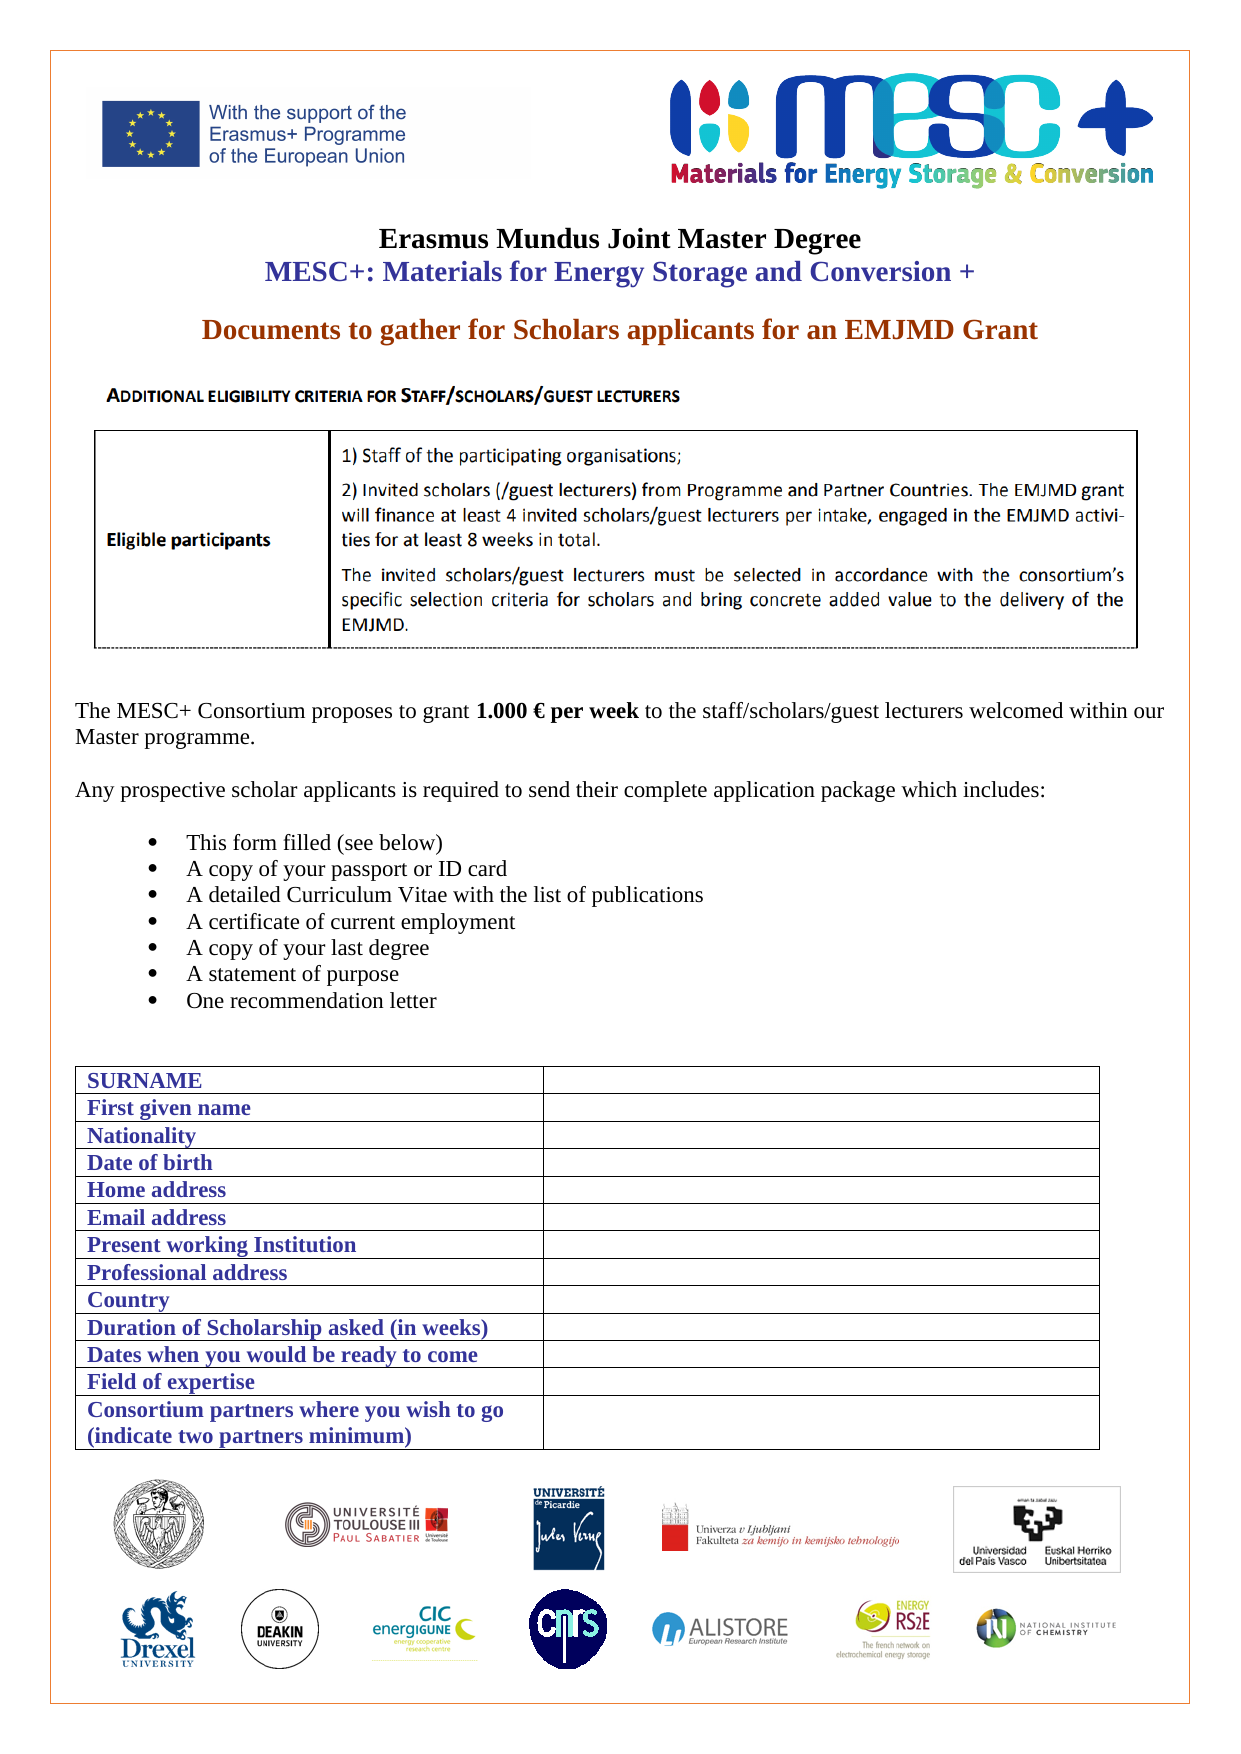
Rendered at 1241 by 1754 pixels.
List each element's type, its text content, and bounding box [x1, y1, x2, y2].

text Documents to gather for Scholars applicants for an EMJMD Grant [75, 312, 1165, 345]
text Erasmus Mundus Joint Master Degree [75, 221, 1165, 254]
table_cell [544, 1231, 1099, 1258]
table_header SURNAME [76, 1067, 543, 1093]
table_cell Date of birth [76, 1149, 543, 1176]
list A copy of your passport or ID card [148, 855, 1165, 881]
table_cell First given name [76, 1094, 543, 1121]
list A copy of your last degree [148, 934, 1165, 961]
table_cell Professional address [76, 1259, 543, 1285]
list A statement of purpose [148, 961, 1165, 987]
text Any prospective scholar applicants is required to send their complete application package which includes: [75, 776, 1165, 802]
table_cell Field of expertise [76, 1368, 543, 1395]
list A detailed Curriculum Vitae with the list of publications [148, 881, 1165, 908]
table_cell Nationality [76, 1122, 543, 1148]
picture [670, 73, 1153, 192]
table_cell [544, 1177, 1099, 1203]
table_cell [544, 1094, 1099, 1121]
table_cell Duration of Scholarship asked (in weeks) [76, 1314, 543, 1340]
picture [106, 1463, 1134, 1681]
table_cell [544, 1286, 1099, 1312]
table_cell [544, 1341, 1099, 1367]
table_cell Home address [76, 1177, 543, 1203]
table_cell [544, 1259, 1099, 1285]
table_cell Email address [76, 1204, 543, 1230]
table_cell [544, 1368, 1099, 1395]
picture [75, 369, 1157, 671]
text MESC+: Materials for Energy Storage and Conversion + [75, 254, 1165, 288]
table_cell Present working Institution [76, 1231, 543, 1258]
table_cell Consortium partners where you wish to go (indicate two partners minimum) [76, 1396, 543, 1448]
list A certificate of current employment [148, 908, 1165, 934]
table_cell [544, 1396, 1099, 1448]
list One recommendation letter [148, 987, 1165, 1013]
table_cell [544, 1149, 1099, 1176]
text The MESC+ Consortium proposes to grant 1.000 € per week to the staff/scholars/guest lecturers welcomed within our Master programme. [75, 697, 1165, 750]
table_cell Country [76, 1286, 543, 1312]
table_cell [544, 1122, 1099, 1148]
table_cell [544, 1204, 1099, 1230]
list This form filled (see below) [148, 829, 1165, 855]
picture [86, 87, 531, 179]
table_header [544, 1067, 1099, 1093]
table_cell Dates when you would be ready to come [76, 1341, 543, 1367]
table_cell [544, 1314, 1099, 1340]
